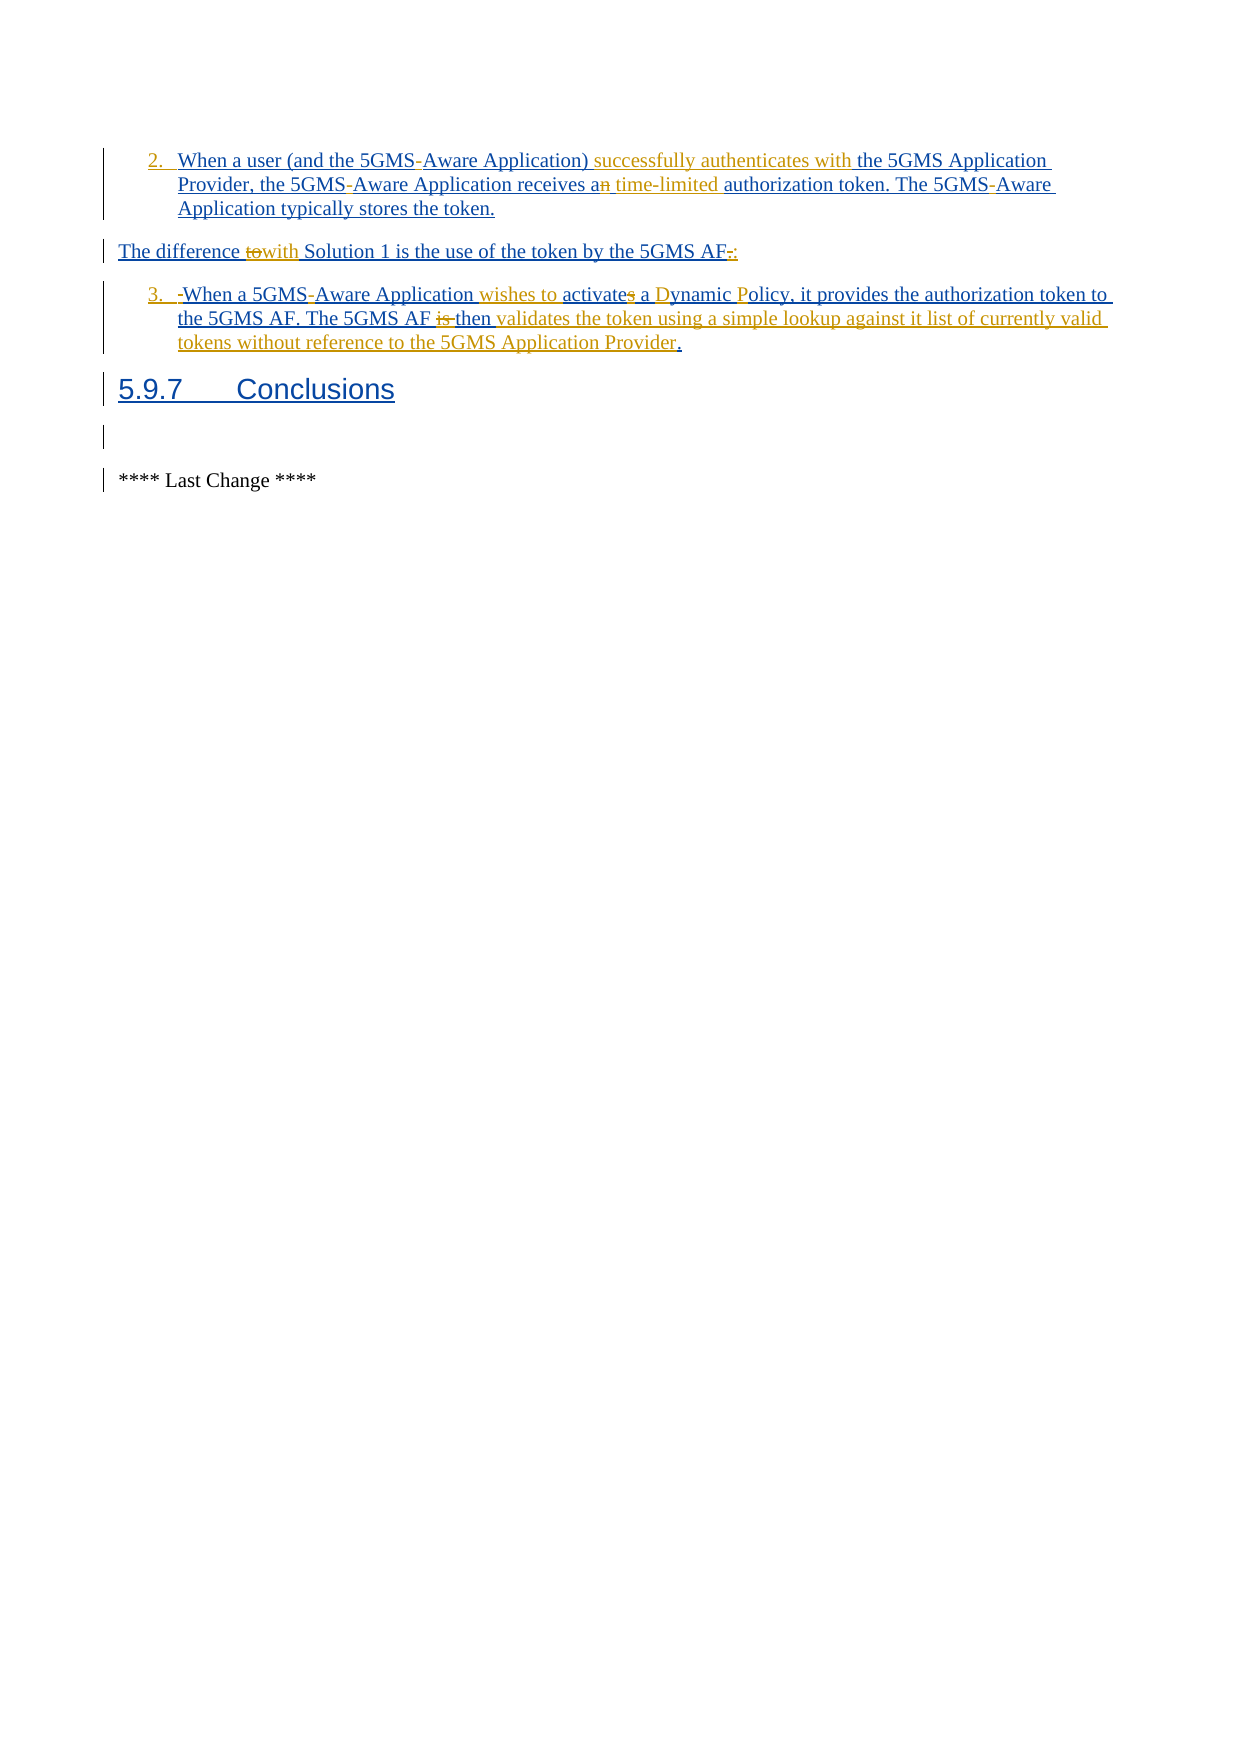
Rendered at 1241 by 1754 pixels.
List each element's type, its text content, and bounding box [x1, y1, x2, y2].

text **** Last Change **** [118, 467, 1122, 492]
